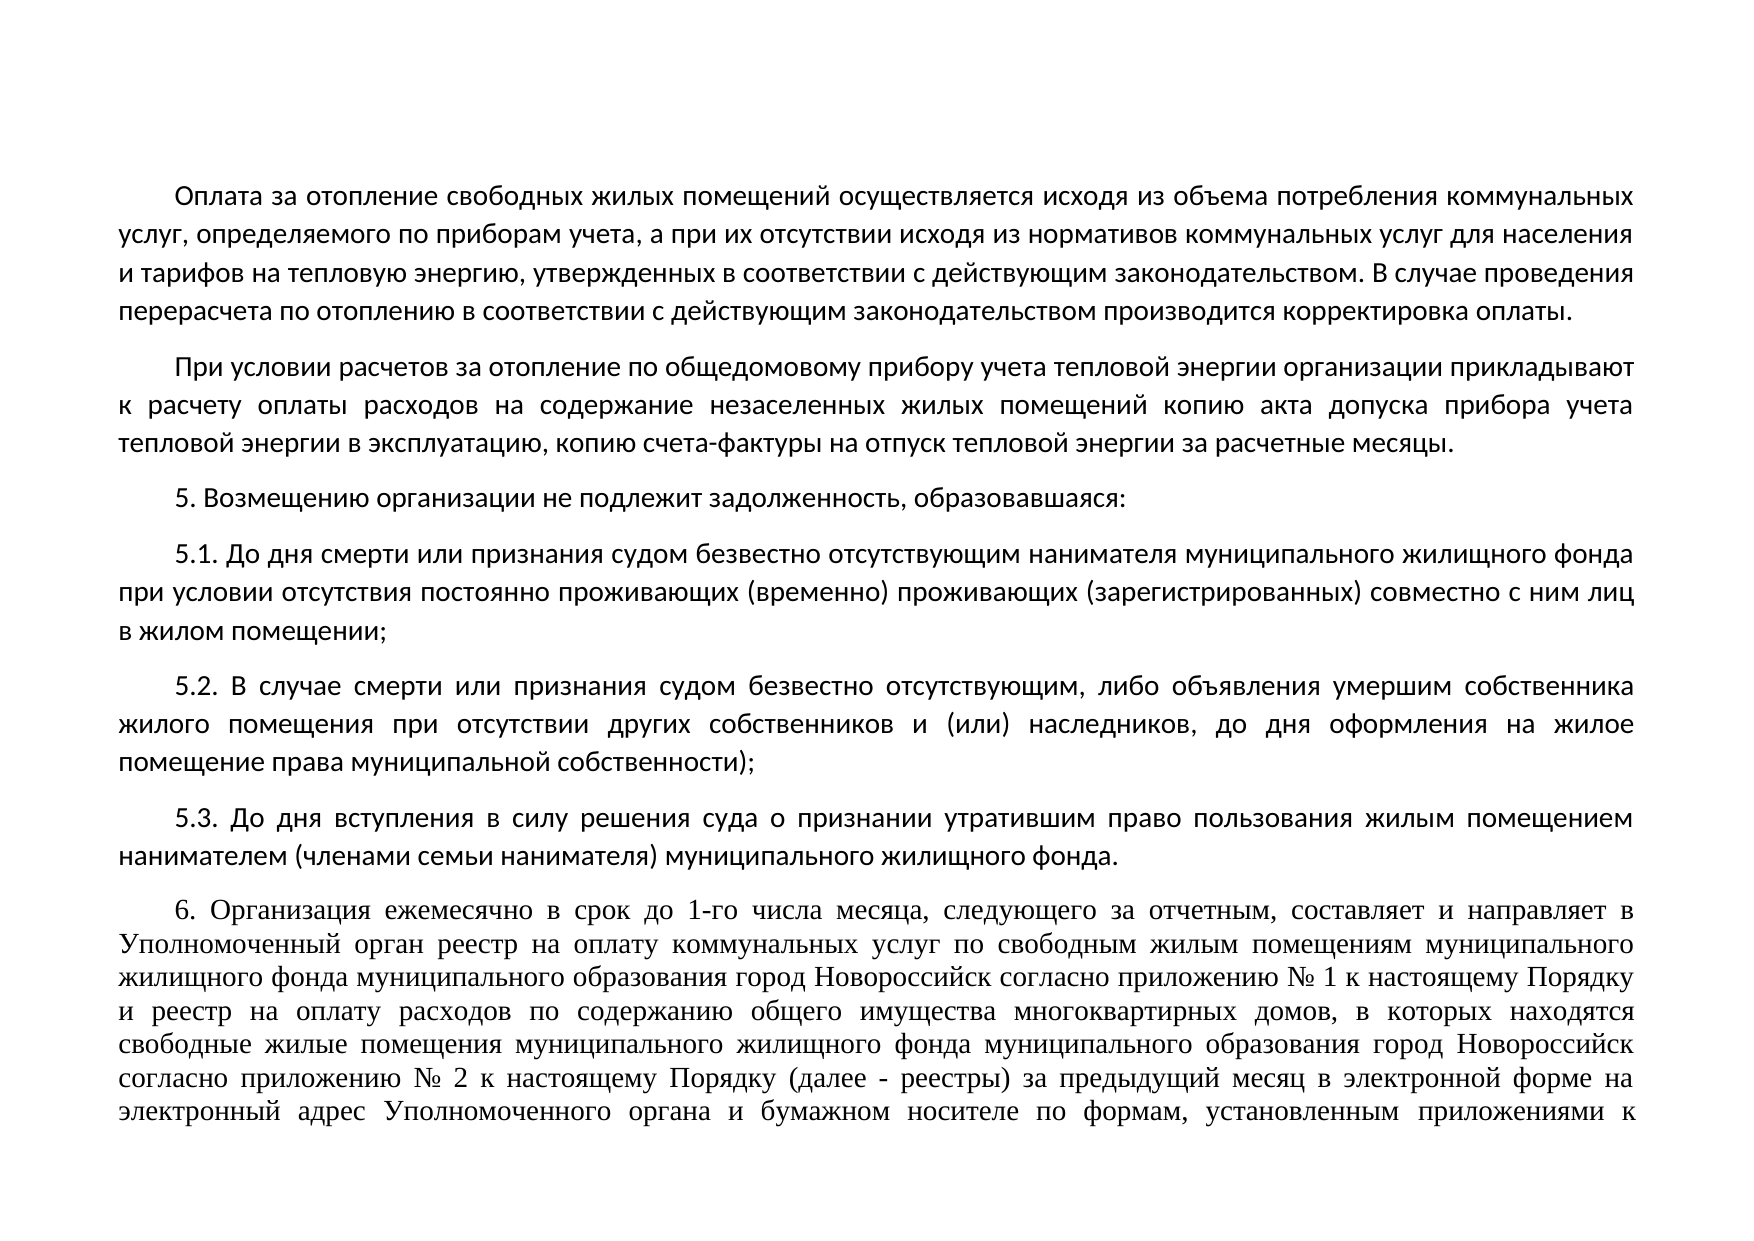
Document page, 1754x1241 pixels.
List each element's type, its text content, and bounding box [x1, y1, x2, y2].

text Оплата за отопление свободных жилых помещений осуществляется исходя из объема потребления коммунальных услуг, определяемого по приборам учета, а при их отсутствии исходя из нормативов коммунальных услуг для населения и тарифов на тепловую энергию, утвержденных в соответствии с действующим законодательством. В случае проведения перерасчета по отоплению в соответствии с действующим законодательством производится корректировка оплаты. [118, 177, 1636, 328]
text 5. Возмещению организации не подлежит задолженность, образовавшаяся: [118, 479, 1636, 515]
text 5.2. В случае смерти или признания судом безвестно отсутствующим, либо объявления умершим собственника жилого помещения при отсутствии других собственников и (или) наследников, до дня оформления на жилое помещение права муниципальной собственности); [118, 667, 1636, 779]
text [118, 892, 1636, 1127]
text При условии расчетов за отопление по общедомовому прибору учета тепловой энергии организации прикладывают к расчету оплаты расходов на содержание незаселенных жилых помещений копию акта допуска прибора учета тепловой энергии в эксплуатацию, копию счета-фактуры на отпуск тепловой энергии за расчетные месяцы. [118, 348, 1636, 460]
text 5.3. До дня вступления в силу решения суда о признании утратившим право пользования жилым помещением нанимателем (членами семьи нанимателя) муниципального жилищного фонда. [118, 799, 1636, 873]
text 5.1. До дня смерти или признания судом безвестно отсутствующим нанимателя муниципального жилищного фонда при условии отсутствия постоянно проживающих (временно) проживающих (зарегистрированных) совместно с ним лиц в жилом помещении; [118, 535, 1636, 647]
